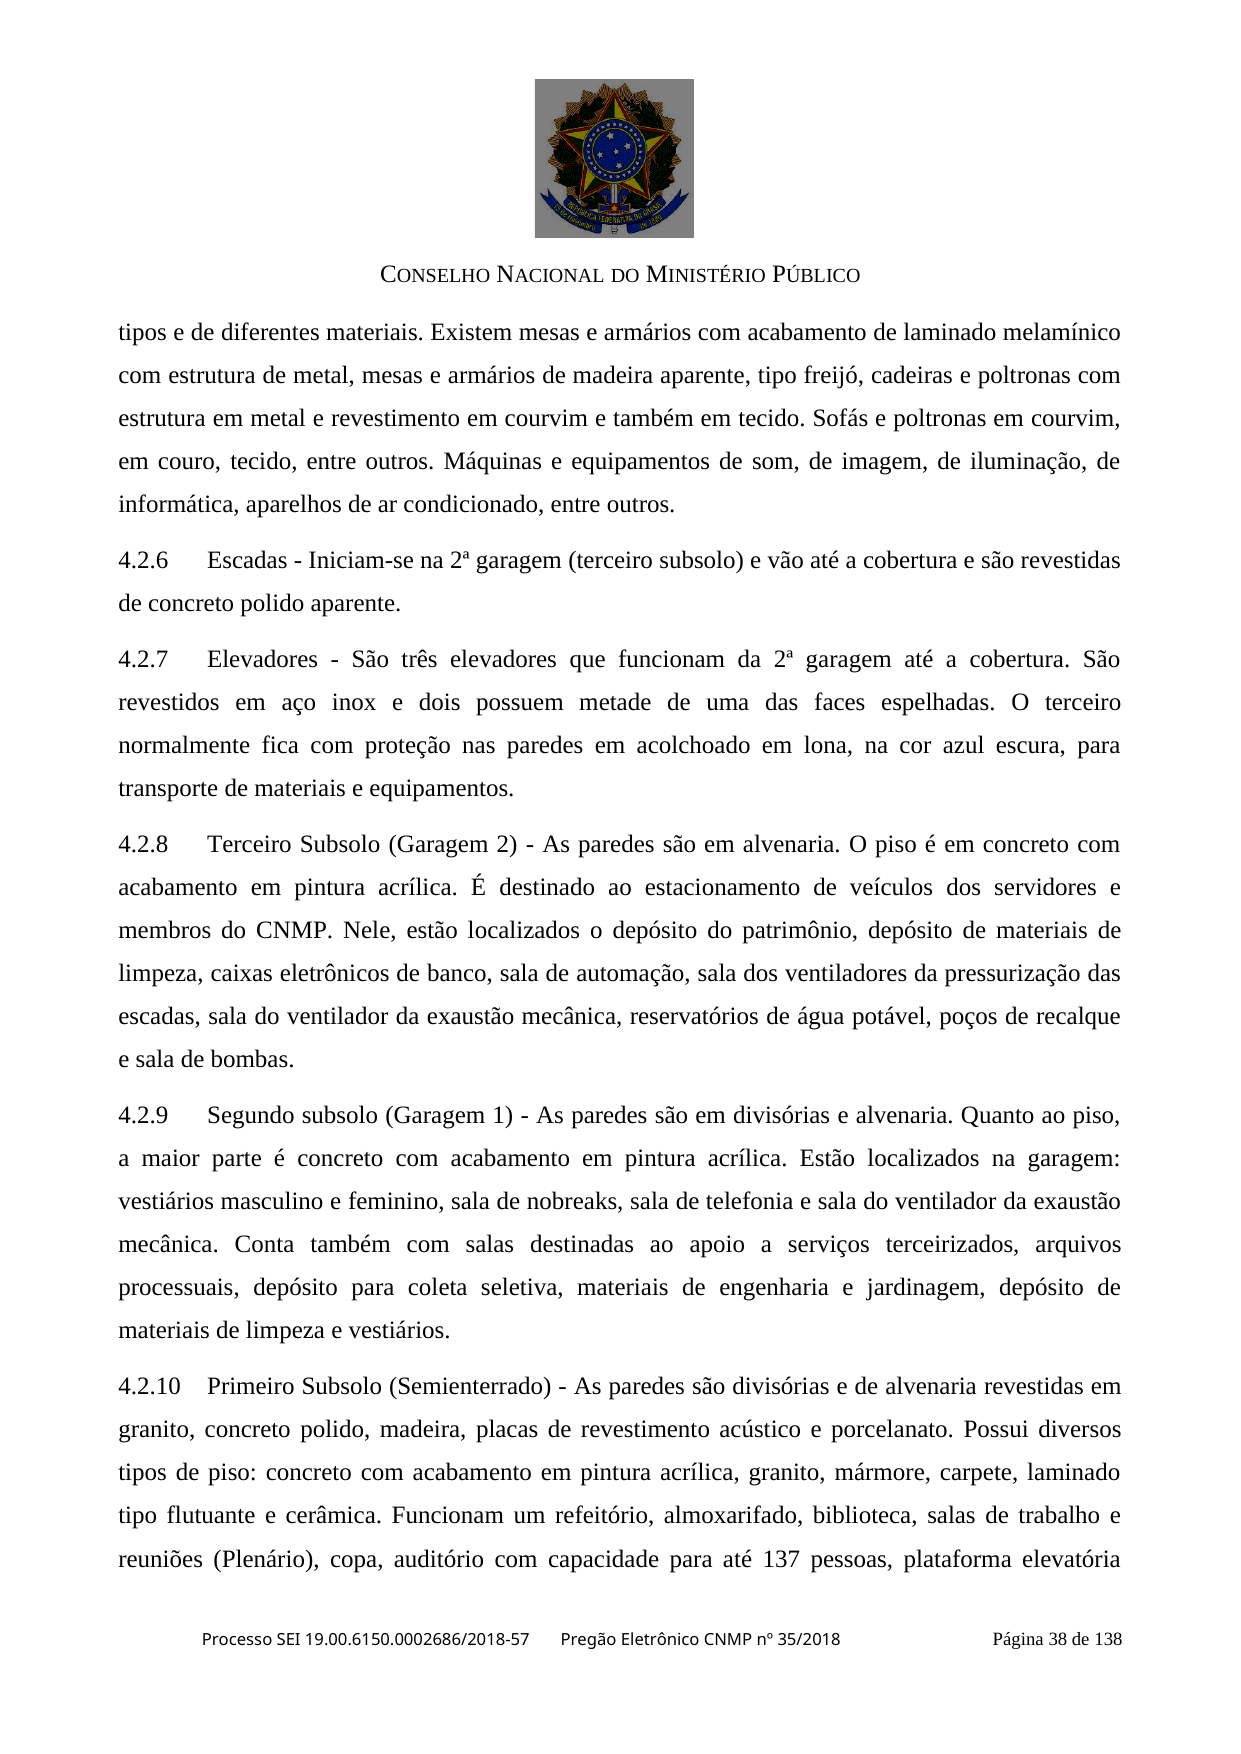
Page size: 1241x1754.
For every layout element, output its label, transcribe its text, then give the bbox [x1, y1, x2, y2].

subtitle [118, 317, 1122, 518]
subtitle Segundo subsolo (Garagem 1) - As paredes são em divisórias e alvenaria. Quanto ao piso, a maior parte é concreto com acabamento em pintura acrílica. Estão localizados na garagem: vestiários masculino e feminino, sala de nobreaks, sala de telefonia e sala do ventilador da exaustão mecânica. Conta também com salas destinadas ao apoio a serviços terceirizados, arquivos processuais, depósito para coleta seletiva, materiais de engenharia e jardinagem, depósito de materiais de limpeza e vestiários. [118, 1100, 1122, 1344]
subtitle Escadas - Iniciam-se na 2ª garagem (terceiro subsolo) e vão até a cobertura e são revestidas de concreto polido aparente. [118, 545, 1122, 617]
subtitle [118, 1371, 1122, 1572]
subtitle Elevadores - São três elevadores que funcionam da 2ª garagem até a cobertura. São revestidos em aço inox e dois possuem metade de uma das faces espelhadas. O terceiro normalmente fica com proteção nas paredes em acolchoado em lona, na cor azul escura, para transporte de materiais e equipamentos. [118, 644, 1122, 802]
subtitle Terceiro Subsolo (Garagem 2) - As paredes são em alvenaria. O piso é em concreto com acabamento em pintura acrílica. É destinado ao estacionamento de veículos dos servidores e membros do CNMP. Nele, estão localizados o depósito do patrimônio, depósito de materiais de limpeza, caixas eletrônicos de banco, sala de automação, sala dos ventiladores da pressurização das escadas, sala do ventilador da exaustão mecânica, reservatórios de água potável, poços de recalque e sala de bombas. [118, 829, 1122, 1073]
